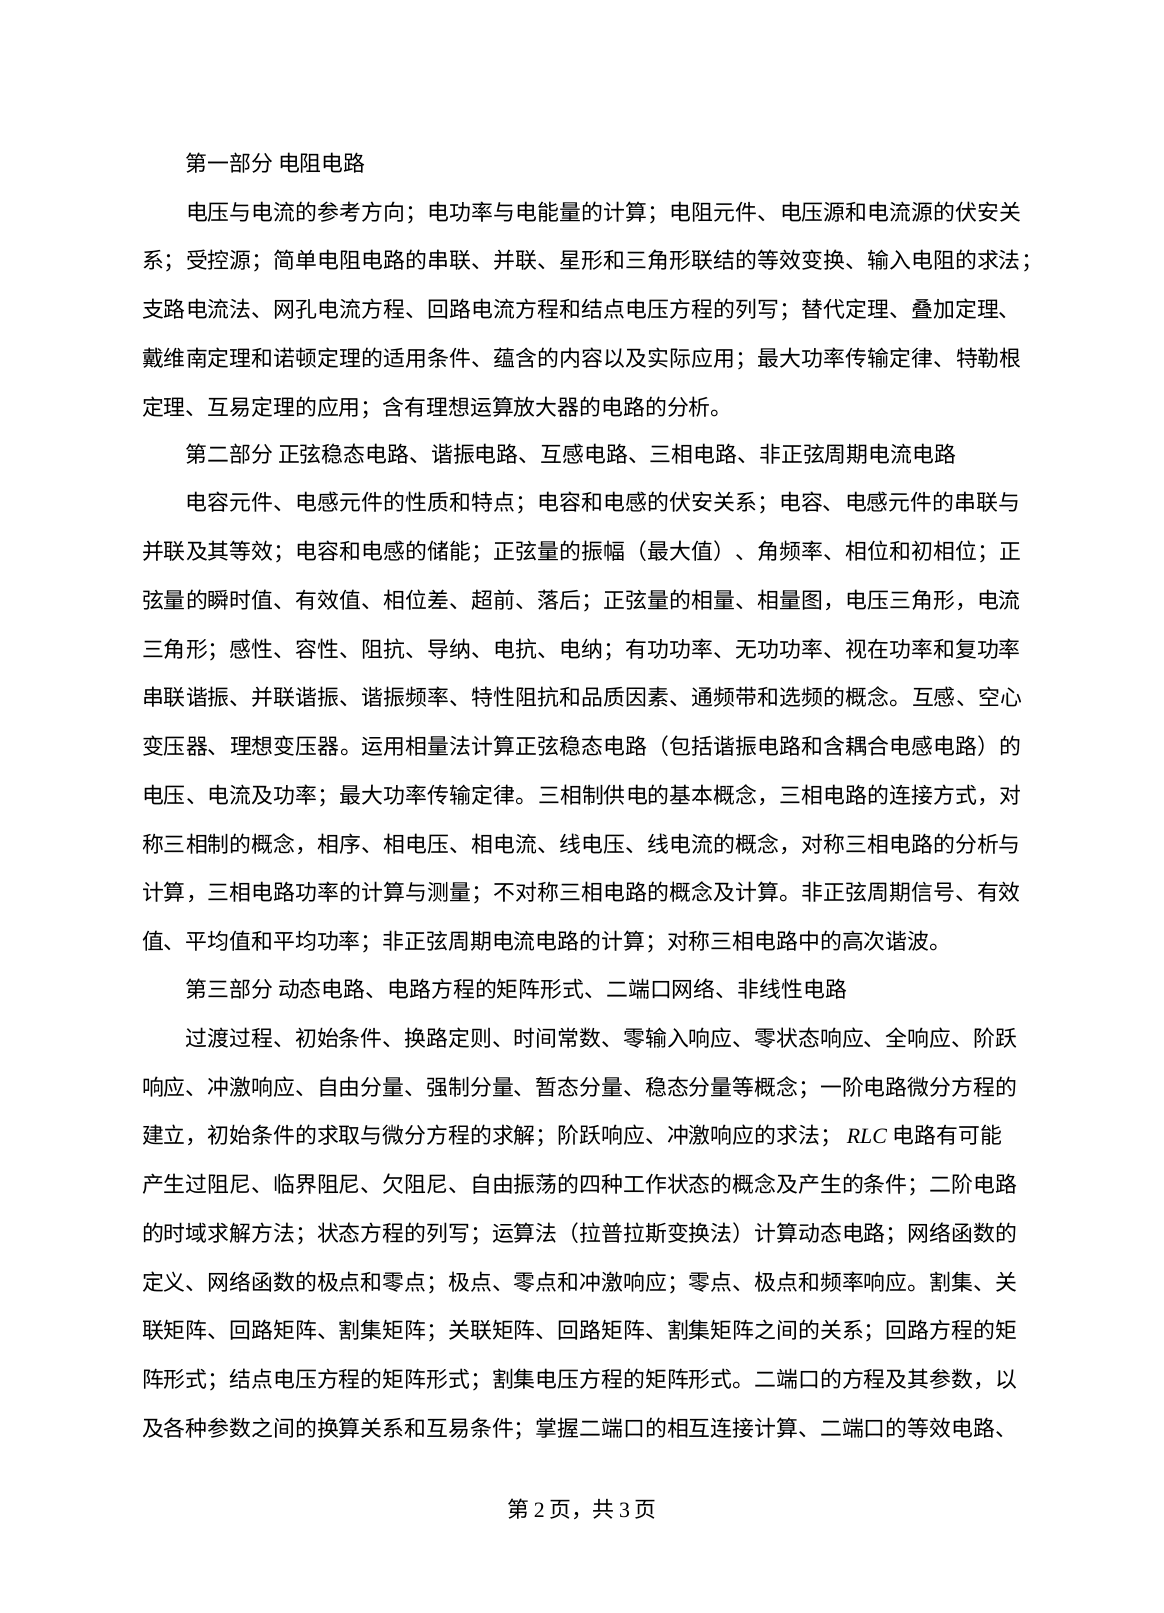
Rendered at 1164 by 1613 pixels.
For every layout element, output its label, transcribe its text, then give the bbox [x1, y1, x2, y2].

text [142, 1020, 1022, 1443]
text 第一部分 电阻电路 [142, 146, 1022, 178]
text 电压与电流的参考方向；电功率与电能量的计算；电阻元件、电压源和电流源的伏安关系；受控源；简单电阻电路的串联、并联、星形和三角形联结的等效变换、输入电阻的求法；支路电流法、网孔电流方程、回路电流方程和结点电压方程的列写；替代定理、叠加定理、戴维南定理和诺顿定理的适用条件、蕴含的内容以及实际应用；最大功率传输定律、特勒根定理、互易定理的应用；含有理想运算放大器的电路的分析。 [142, 194, 1022, 422]
text 第二部分 正弦稳态电路、谐振电路、互感电路、三相电路、非正弦周期电流电路 [142, 437, 1022, 469]
text 电容元件、电感元件的性质和特点；电容和电感的伏安关系；电容、电感元件的串联与并联及其等效；电容和电感的储能；正弦量的振幅（最大值）、角频率、相位和初相位；正弦量的瞬时值、有效值、相位差、超前、落后；正弦量的相量、相量图，电压三角形，电流三角形；感性、容性、阻抗、导纳、电抗、电纳；有功功率、无功功率、视在功率和复功率。串联谐振、并联谐振、谐振频率、特性阻抗和品质因素、通频带和选频的概念。互感、空心变压器、理想变压器。运用相量法计算正弦稳态电路（包括谐振电路和含耦合电感电路）的电压、电流及功率；最大功率传输定律。三相制供电的基本概念，三相电路的连接方式，对称三相制的概念，相序、相电压、相电流、线电压、线电流的概念，对称三相电路的分析与计算，三相电路功率的计算与测量；不对称三相电路的概念及计算。非正弦周期信号、有效值、平均值和平均功率；非正弦周期电流电路的计算；对称三相电路中的高次谐波。 [142, 485, 1022, 956]
text 第三部分 动态电路、电路方程的矩阵形式、二端口网络、非线性电路 [142, 972, 1022, 1004]
